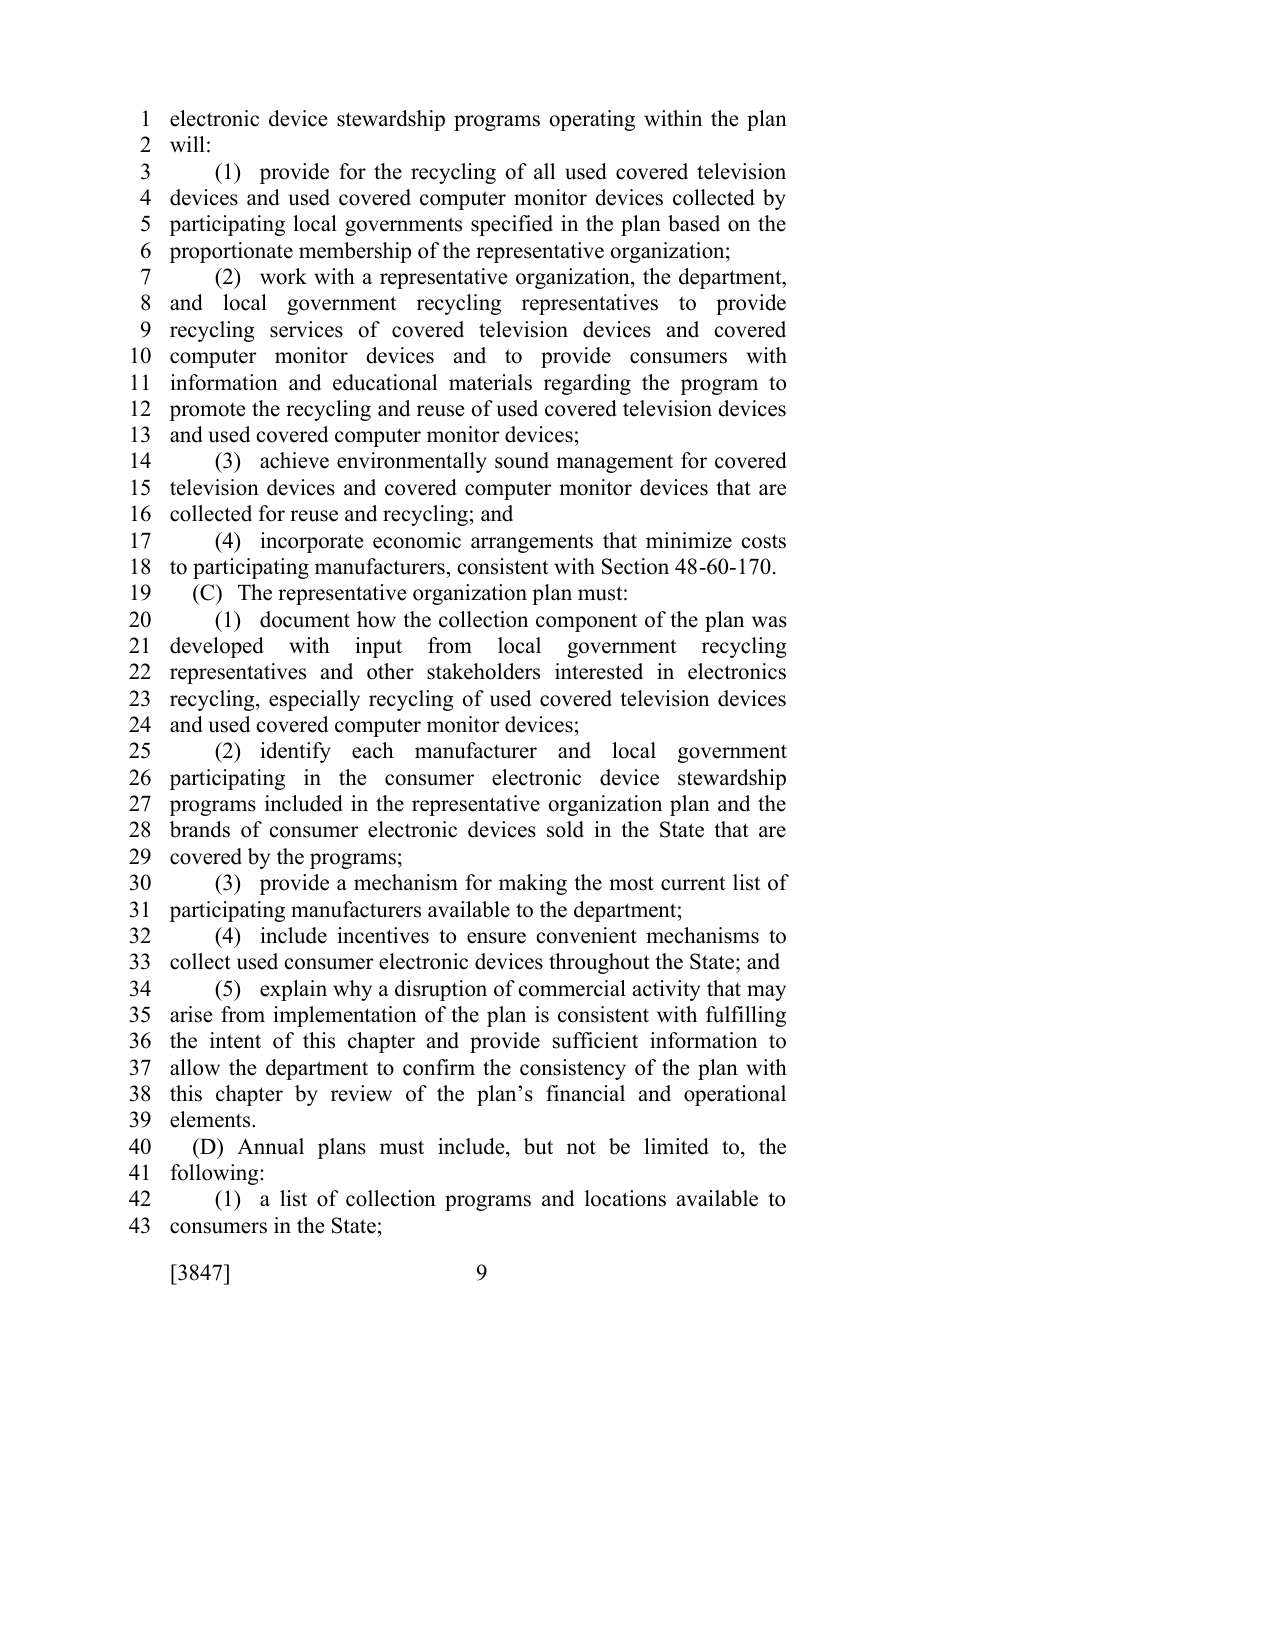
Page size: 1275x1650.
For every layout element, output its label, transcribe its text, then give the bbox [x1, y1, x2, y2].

text (5) explain why a disruption of commercial activity that may arise from implementation of the plan is consistent with fulfilling the intent of this chapter and provide sufficient information to allow the department to confirm the consistency of the plan with this chapter by review of the plan’s financial and operational elements. [169, 975, 787, 1133]
text (C) The representative organization plan must: [169, 579, 787, 606]
text (3) provide a mechanism for making the most current list of participating manufacturers available to the department; [169, 869, 787, 922]
text (4) include incentives to ensure convenient mechanisms to collect used consumer electronic devices throughout the State; and [169, 922, 787, 975]
text (3) achieve environmentally sound management for covered television devices and covered computer monitor devices that are collected for reuse and recycling; and [169, 448, 787, 527]
text (1) a list of collection programs and locations available to consumers in the State; [169, 1186, 787, 1238]
text (D) Annual plans must include, but not be limited to, the following: [169, 1133, 787, 1186]
text (4) incorporate economic arrangements that minimize costs to participating manufacturers, consistent with Section 48-60-170. [169, 527, 787, 579]
text (1) provide for the recycling of all used covered television devices and used covered computer monitor devices collected by participating local governments specified in the plan based on the proportionate membership of the representative organization; [169, 158, 787, 263]
text (2) work with a representative organization, the department, and local government recycling representatives to provide recycling services of covered television devices and covered computer monitor devices and to provide consumers with information and educational materials regarding the program to promote the recycling and reuse of used covered television devices and used covered computer monitor devices; [169, 263, 787, 448]
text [169, 105, 787, 158]
text (2) identify each manufacturer and local government participating in the consumer electronic device stewardship programs included in the representative organization plan and the brands of consumer electronic devices sold in the State that are covered by the programs; [169, 737, 787, 869]
text (1) document how the collection component of the plan was developed with input from local government recycling representatives and other stakeholders interested in electronics recycling, especially recycling of used covered television devices and used covered computer monitor devices; [169, 606, 787, 737]
